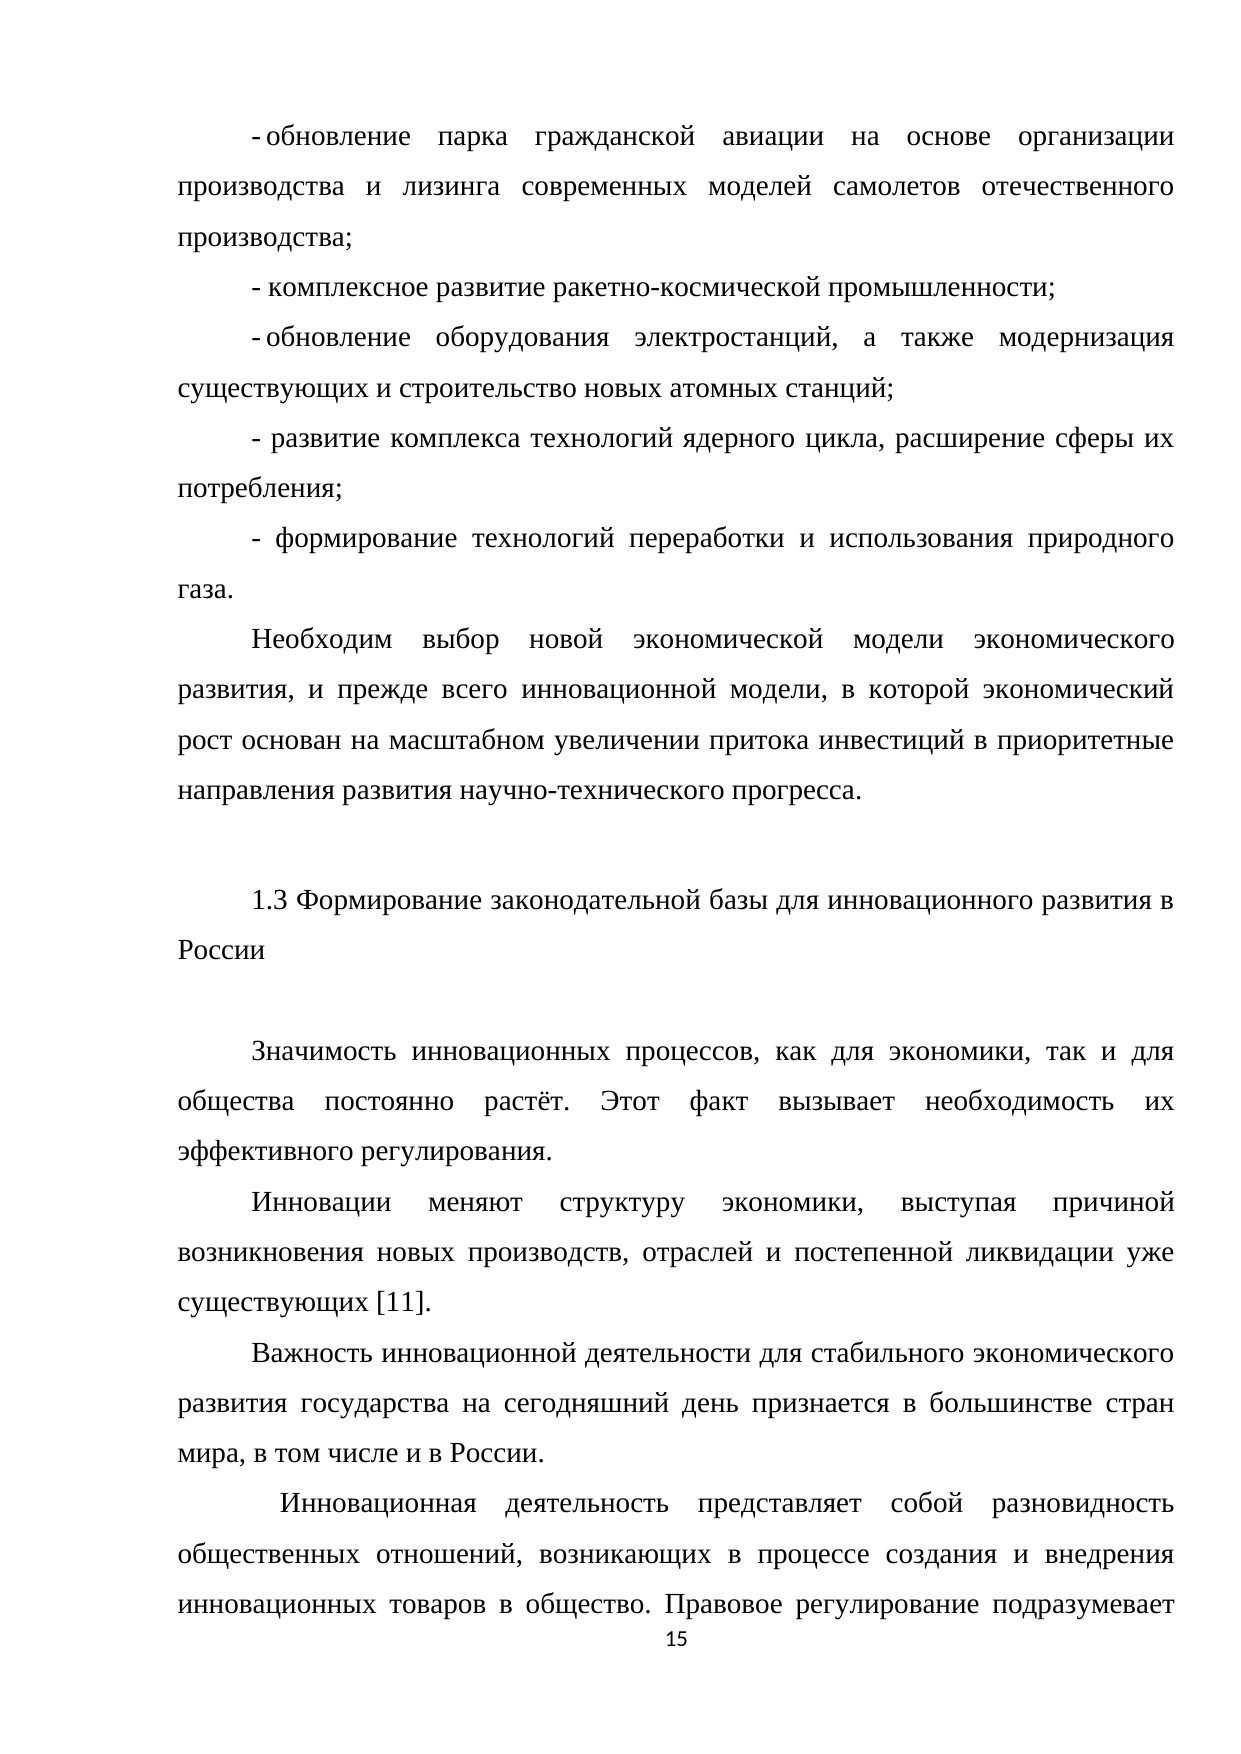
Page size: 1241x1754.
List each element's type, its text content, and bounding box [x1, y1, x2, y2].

text - обновление парка гражданской авиации на основе организации производства и лизинга современных моделей самолетов отечественного производства; [177, 118, 1175, 252]
subtitle 1.3 Формирование законодательной базы для инновационного развития в России [177, 882, 1175, 966]
text - обновление оборудования электростанций, а также модернизация существующих и строительство новых атомных станций; [177, 319, 1175, 403]
text Необходим выбор новой экономической модели экономического развития, и прежде всего инновационной модели, в которой экономический рост основан на масштабном увеличении притока инвестиций в приоритетные направления развития научно-технического прогресса. [177, 621, 1175, 806]
text - развитие комплекса технологий ядерного цикла, расширение сферы их потребления; [177, 420, 1175, 504]
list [177, 1486, 1175, 1620]
text - формирование технологий переработки и использования природного газа. [177, 521, 1175, 604]
list Инновации меняют структуру экономики, выступая причиной возникновения новых производств, отраслей и постепенной ликвидации уже существующих [11]. [177, 1184, 1175, 1318]
text - комплексное развитие ракетно-космической промышленности; [177, 269, 1175, 303]
list Значимость инновационных процессов, как для экономики, так и для общества постоянно растёт. Этот факт вызывает необходимость их эффективного регулирования. [177, 1033, 1175, 1167]
list Важность инновационной деятельности для стабильного экономического развития государства на сегодняшний день признается в большинстве стран мира, в том числе и в России. [177, 1335, 1175, 1469]
